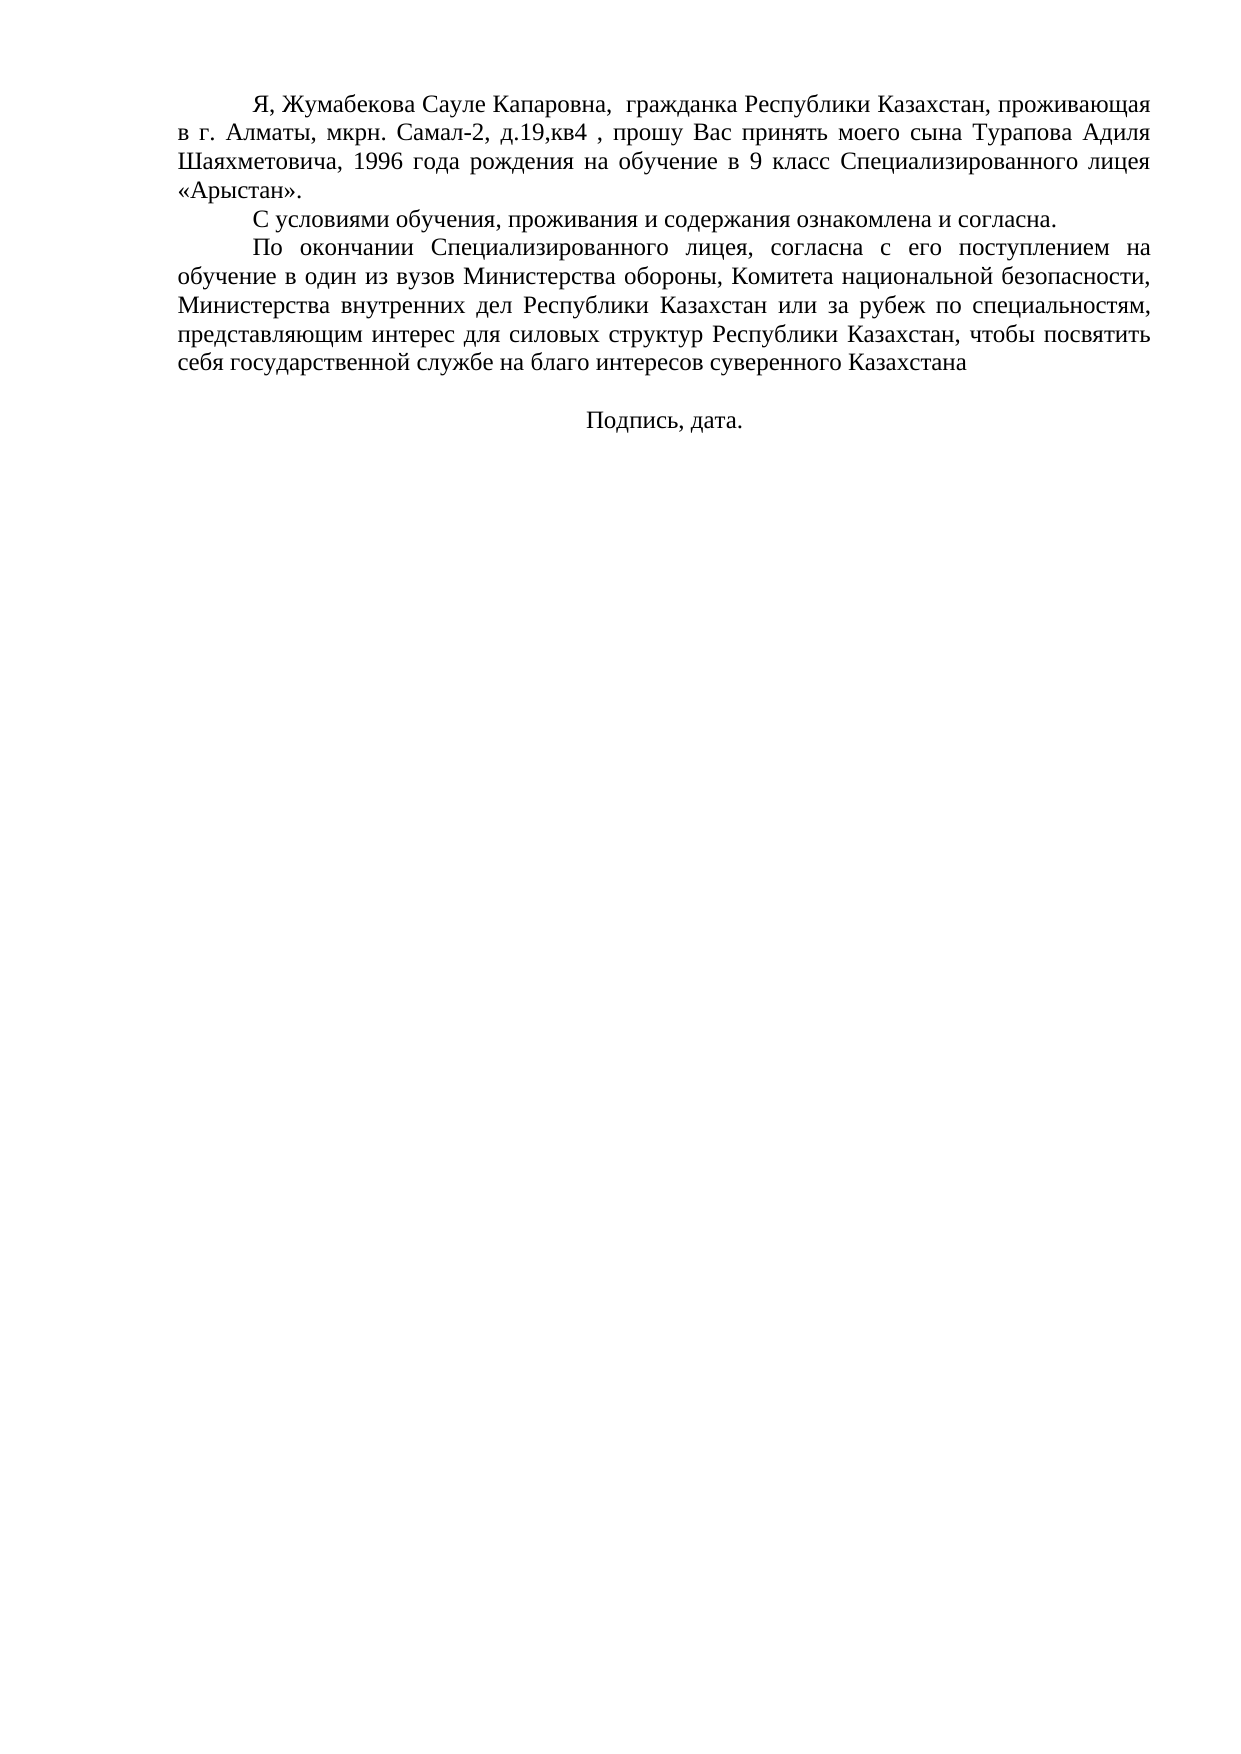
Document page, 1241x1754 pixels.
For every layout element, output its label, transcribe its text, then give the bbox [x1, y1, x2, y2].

text По окончании Специализированного лицея, согласна с его поступлением на обучение в один из вузов Министерства обороны, Комитета национальной безопасности, Министерства внутренних дел Республики Казахстан или за рубеж по специальностям, представляющим интерес для силовых структур Республики Казахстан, чтобы посвятить себя государственной службе на благо интересов суверенного Казахстана [177, 232, 1152, 376]
text Подпись, дата. [177, 405, 1152, 434]
text Я, Жумабекова Сауле Капаровна, гражданка Республики Казахстан, проживающая в г. Алматы, мкрн. Самал-2, д.19,кв4 , прошу Вас принять моего сына Турапова Адиля Шаяхметовича, 1996 года рождения на обучение в 9 класс Специализированного лицея «Арыстан». [177, 89, 1152, 204]
text С условиями обучения, проживания и содержания ознакомлена и согласна. [177, 204, 1152, 232]
